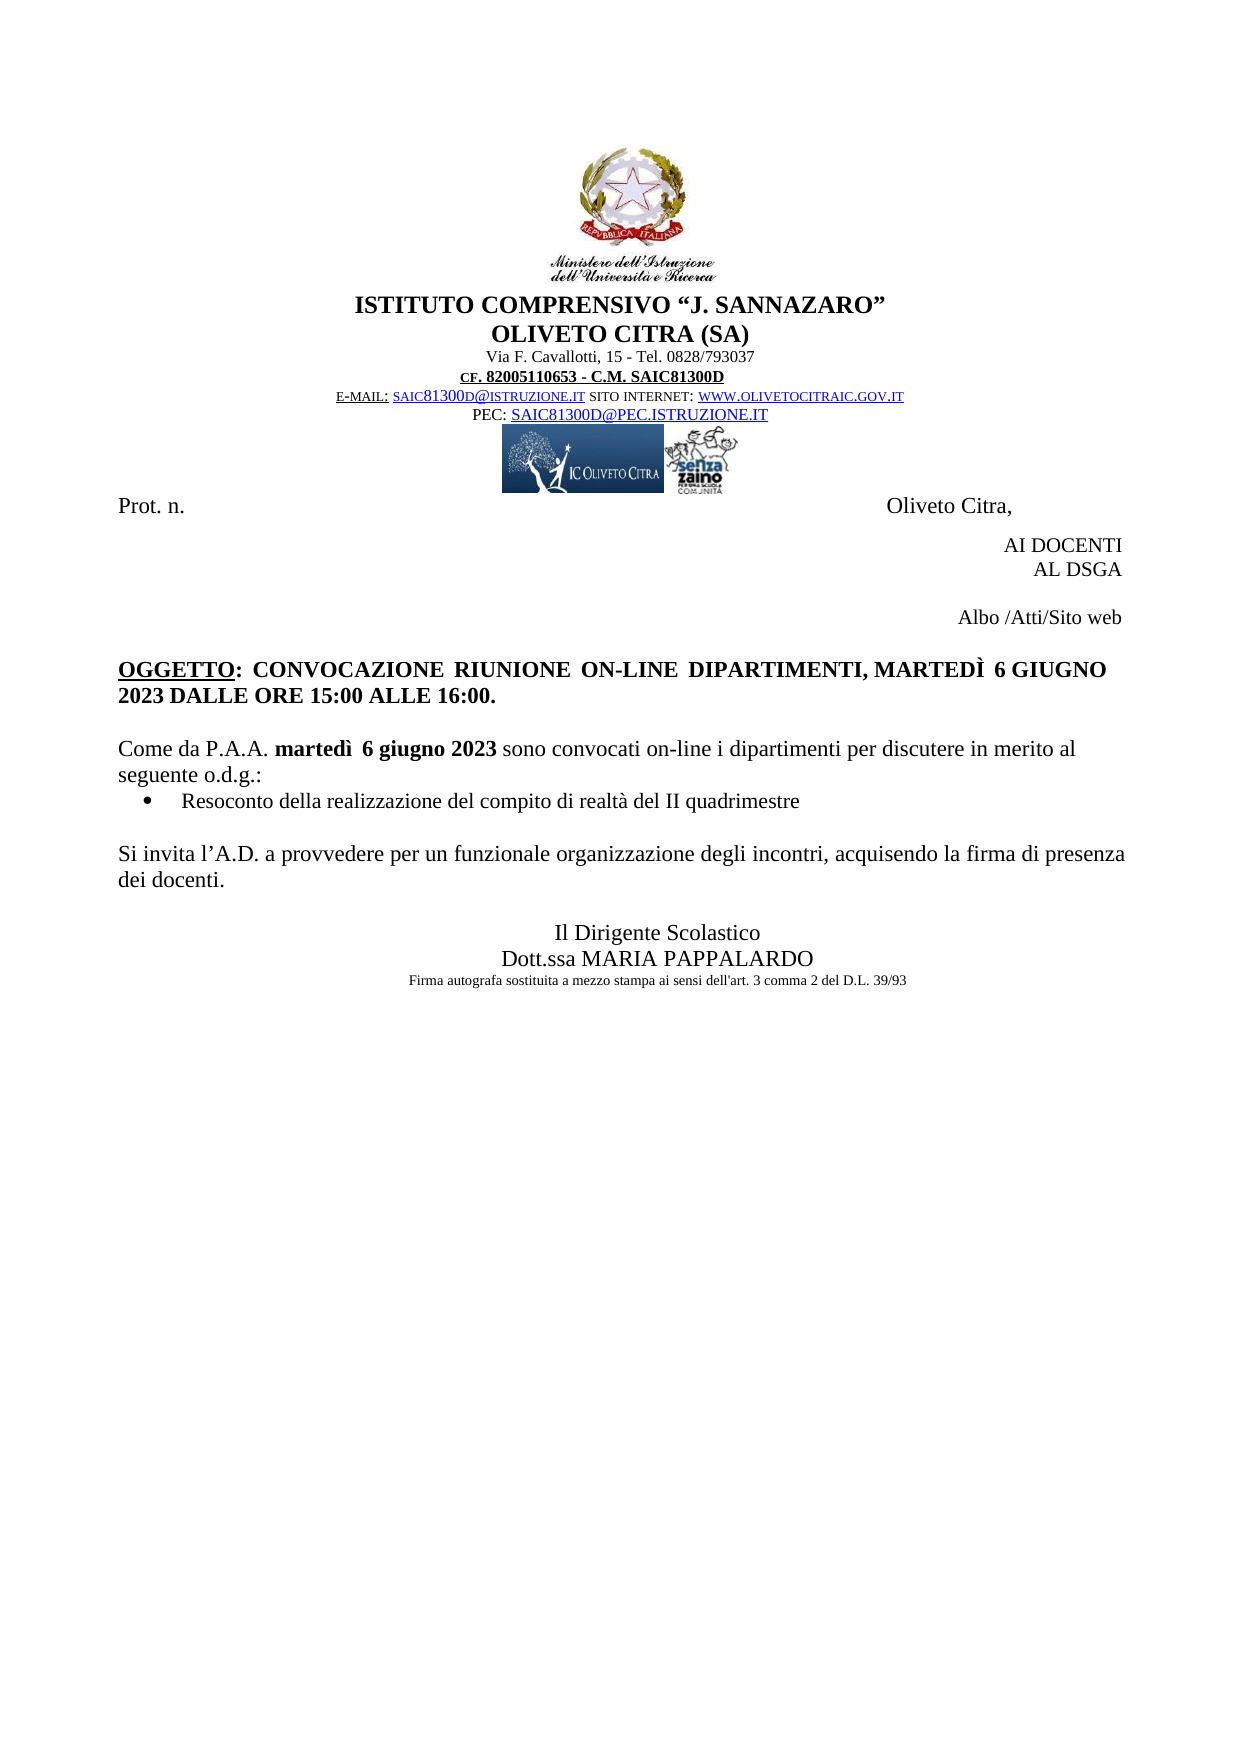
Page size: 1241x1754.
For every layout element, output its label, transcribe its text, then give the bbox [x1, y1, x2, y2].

text E-MAIL: SAIC81300D@ISTRUZIONE.IT SITO INTERNET: WWW.OLIVETOCITRAIC.GOV.IT [335, 386, 904, 405]
picture [547, 145, 721, 283]
text Si invita l’A.D. a provvedere per un funzionale organizzazione degli incontri, acquisendo la firma di presenza dei docenti. [118, 840, 1134, 893]
text PEC: SAIC81300D@PEC.ISTRUZIONE.IT [335, 405, 905, 424]
text Via F. Cavallotti, 15 - Tel. 0828/793037 [335, 348, 905, 367]
text Come da P.A.A. martedì 6 giugno 2023 sono convocati on-line i dipartimenti per discutere in merito al seguente o.d.g.: [118, 734, 1134, 787]
text OGGETTO: CONVOCAZIONE RIUNIONE ON-LINE DIPARTIMENTI, MARTEDÌ 6 GIUGNO 2023 DALLE ORE 15:00 ALLE 16:00. [118, 656, 1134, 709]
picture [502, 424, 738, 494]
text Prot. n. Oliveto Citra, [118, 494, 1134, 518]
text Il Dirigente Scolastico Dott.ssa MARIA PAPPALARDO [501, 919, 814, 972]
text AI DOCENTI AL DSGA [1003, 533, 1122, 581]
text Albo /Atti/Sito web [106, 605, 1122, 629]
text Firma autografa sostituita a mezzo stampa ai sensi dell'art. 3 comma 2 del D.L. 39/93 [408, 972, 1134, 989]
title ISTITUTO COMPRENSIVO “J. SANNAZARO” OLIVETO CITRA (SA) [335, 290, 905, 348]
list Resoconto della realizzazione del compito di realtà del II quadrimestre [144, 788, 1134, 814]
text CF. 82005110653 - C.M. SAIC81300D [279, 367, 904, 386]
